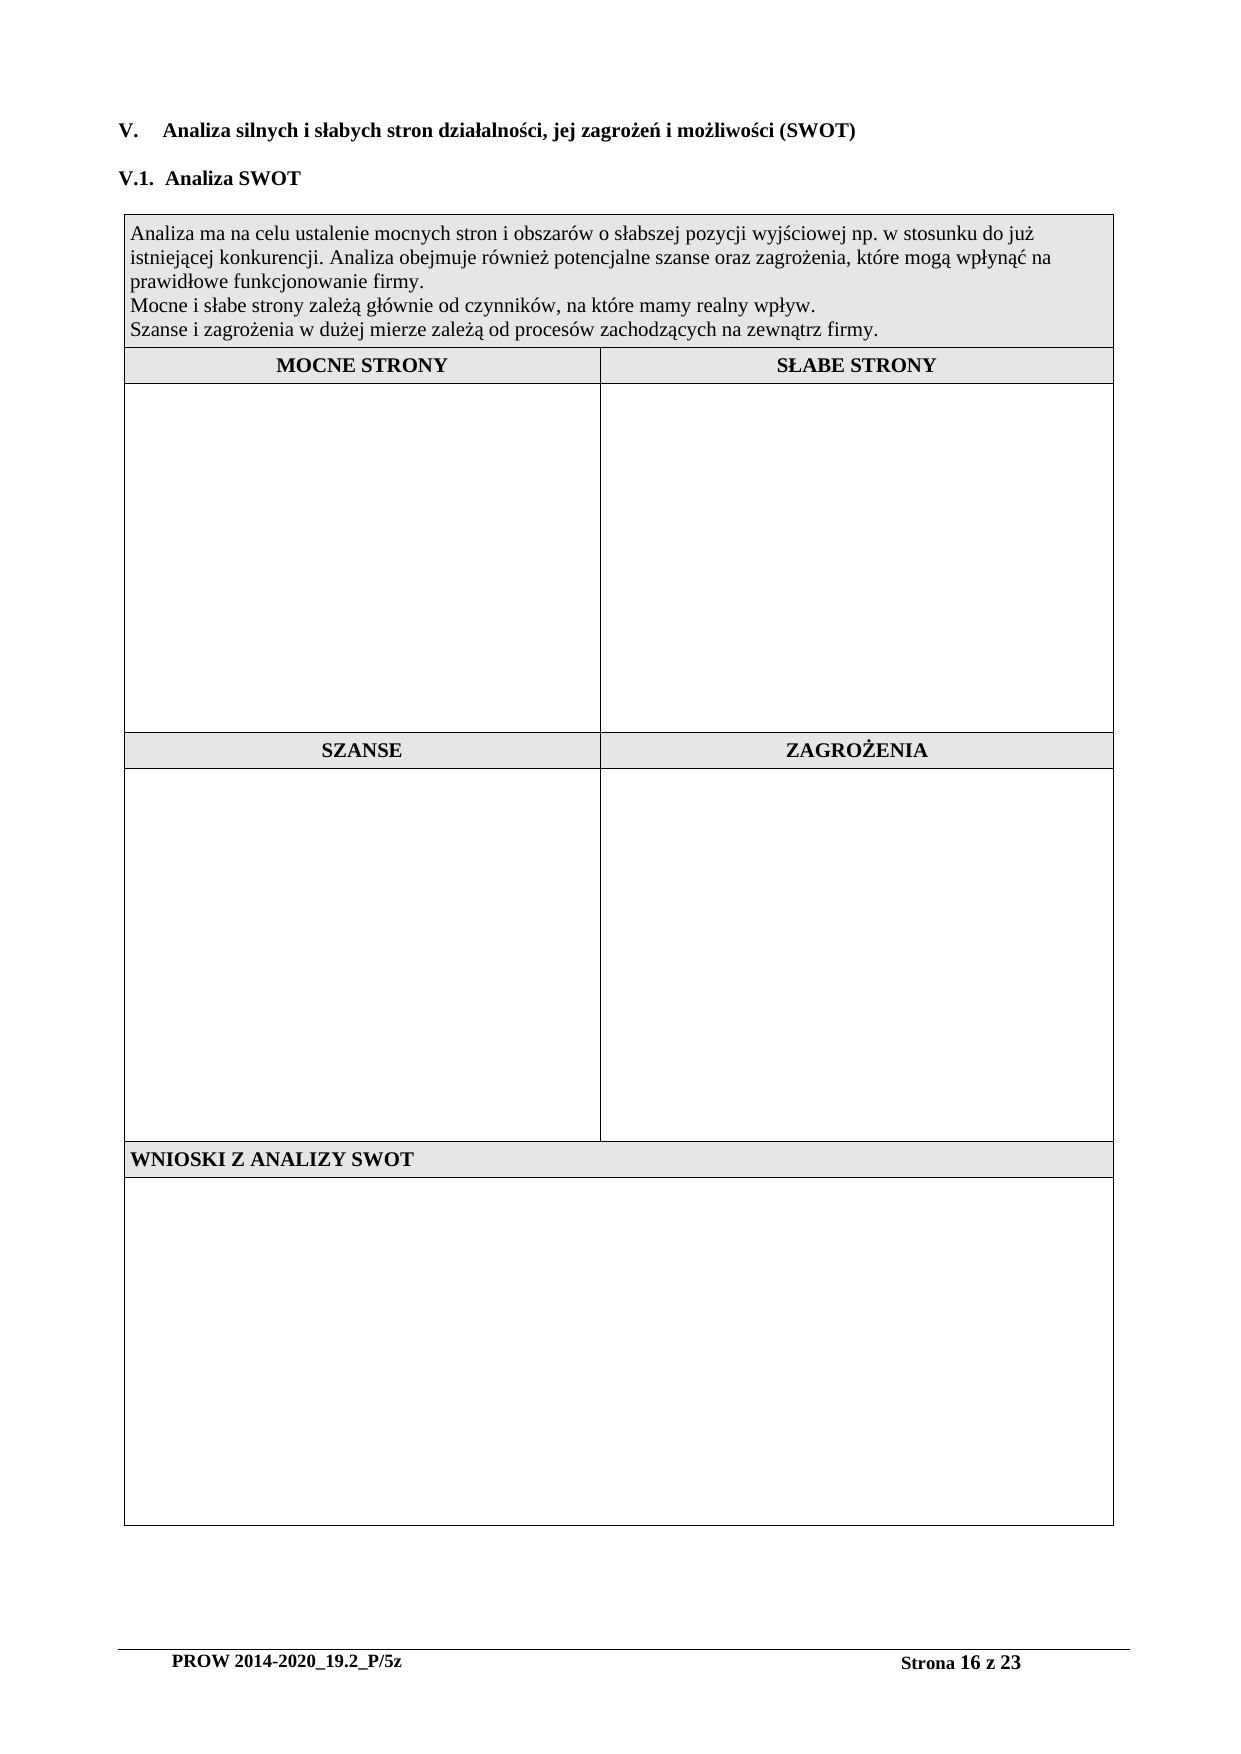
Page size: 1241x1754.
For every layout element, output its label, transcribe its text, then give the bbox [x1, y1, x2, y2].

subtitle Analiza silnych i słabych stron działalności, jej zagrożeń i możliwości (SWOT) [118, 118, 1122, 142]
table_cell MOCNE STRONY [125, 348, 600, 383]
subtitle Analiza SWOT [118, 166, 1122, 190]
table_cell [125, 384, 600, 732]
table_cell [125, 769, 600, 1141]
table_header Analiza ma na celu ustalenie mocnych stron i obszarów o słabszej pozycji wyjściowej np. w stosunku do już istniejącej konkurencji. Analiza obejmuje również potencjalne szanse oraz zagrożenia, które mogą wpłynąć na prawidłowe funkcjonowanie firmy. Mocne i słabe strony zależą głównie od czynników, na które mamy realny wpływ. Szanse i zagrożenia w dużej mierze zależą od procesów zachodzących na zewnątrz firmy. [125, 215, 1113, 347]
table_cell [601, 384, 1113, 732]
table_cell [601, 769, 1113, 1141]
table_cell ZAGROŻENIA [601, 733, 1113, 768]
table_cell WNIOSKI Z ANALIZY SWOT [125, 1142, 1113, 1177]
table_cell SŁABE STRONY [601, 348, 1113, 383]
table_cell SZANSE [125, 733, 600, 768]
table_cell [125, 1178, 1113, 1525]
